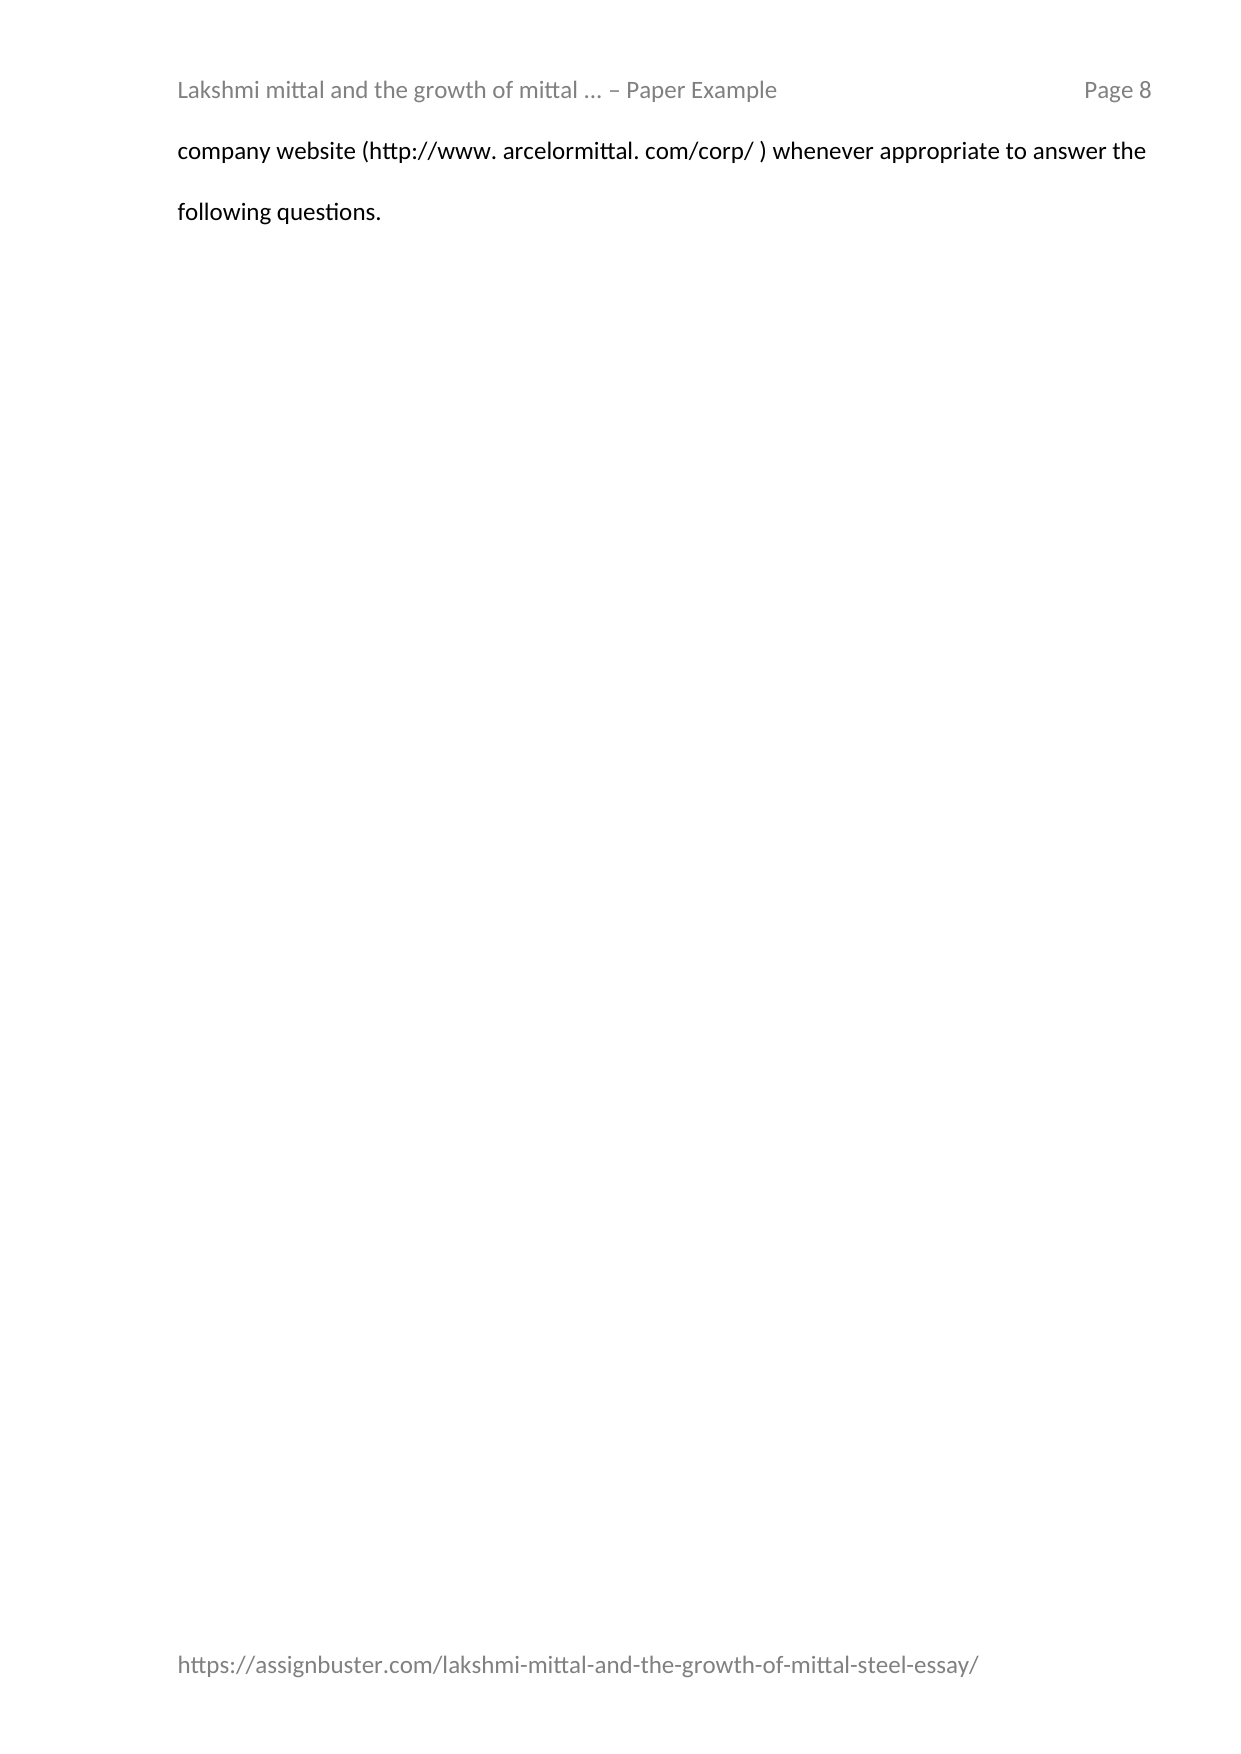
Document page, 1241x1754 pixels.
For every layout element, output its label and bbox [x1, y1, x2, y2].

text [177, 135, 1152, 226]
